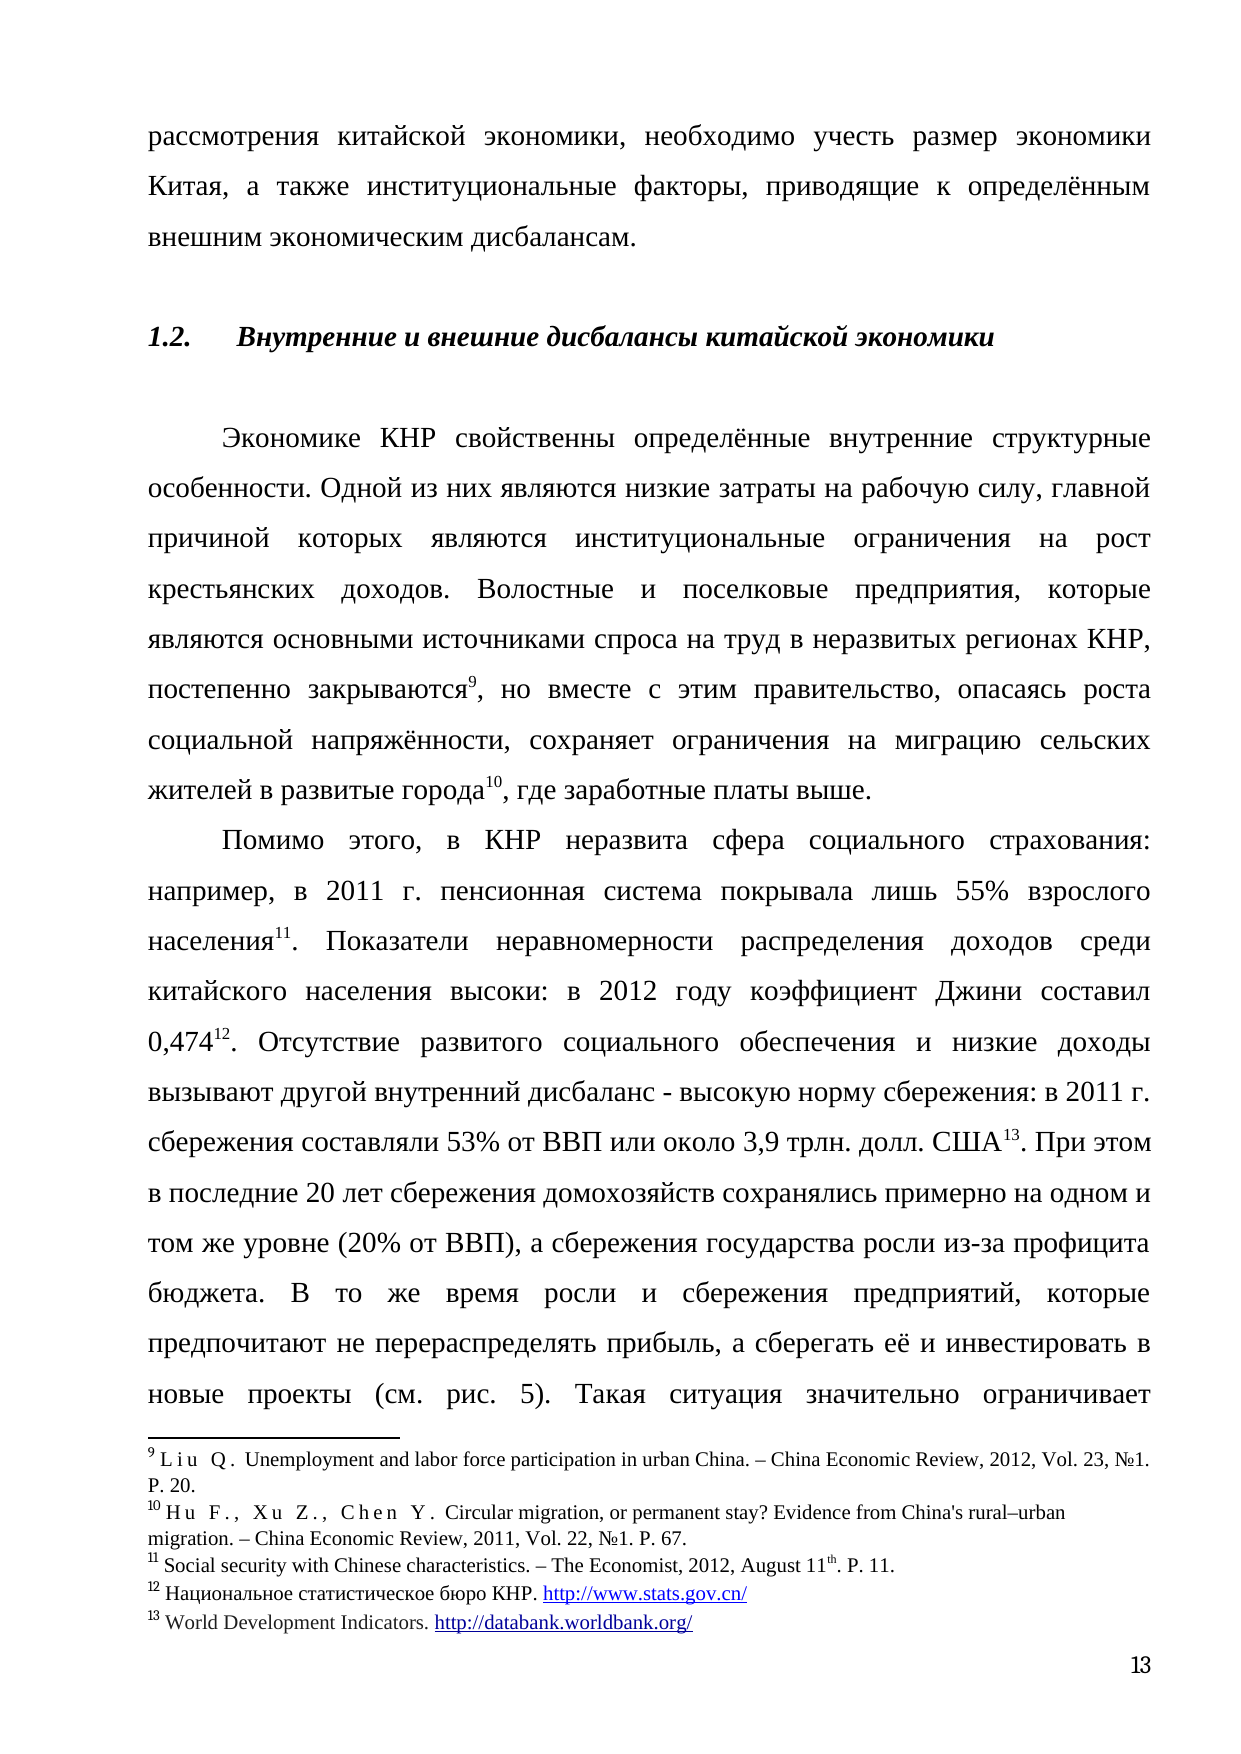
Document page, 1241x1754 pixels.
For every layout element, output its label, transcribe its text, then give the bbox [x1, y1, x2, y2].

list Экономике КНР свойственны определённые внутренние структурные особенности. Одной из них являются низкие затраты на рабочую силу, главной причиной которых являются институциональные ограничения на рост крестьянских доходов. Волостные и поселковые предприятия, которые являются основными источниками спроса на труд в неразвитых регионах КНР, постепенно закрываются, но вместе с этим правительство, опасаясь роста социальной напряжённости, сохраняет ограничения на миграцию сельских жителей в развитые города, где заработные платы выше. [148, 420, 1152, 806]
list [148, 822, 1152, 1409]
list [148, 118, 1152, 252]
list Внутренние и внешние дисбалансы китайской экономики [148, 319, 1152, 353]
